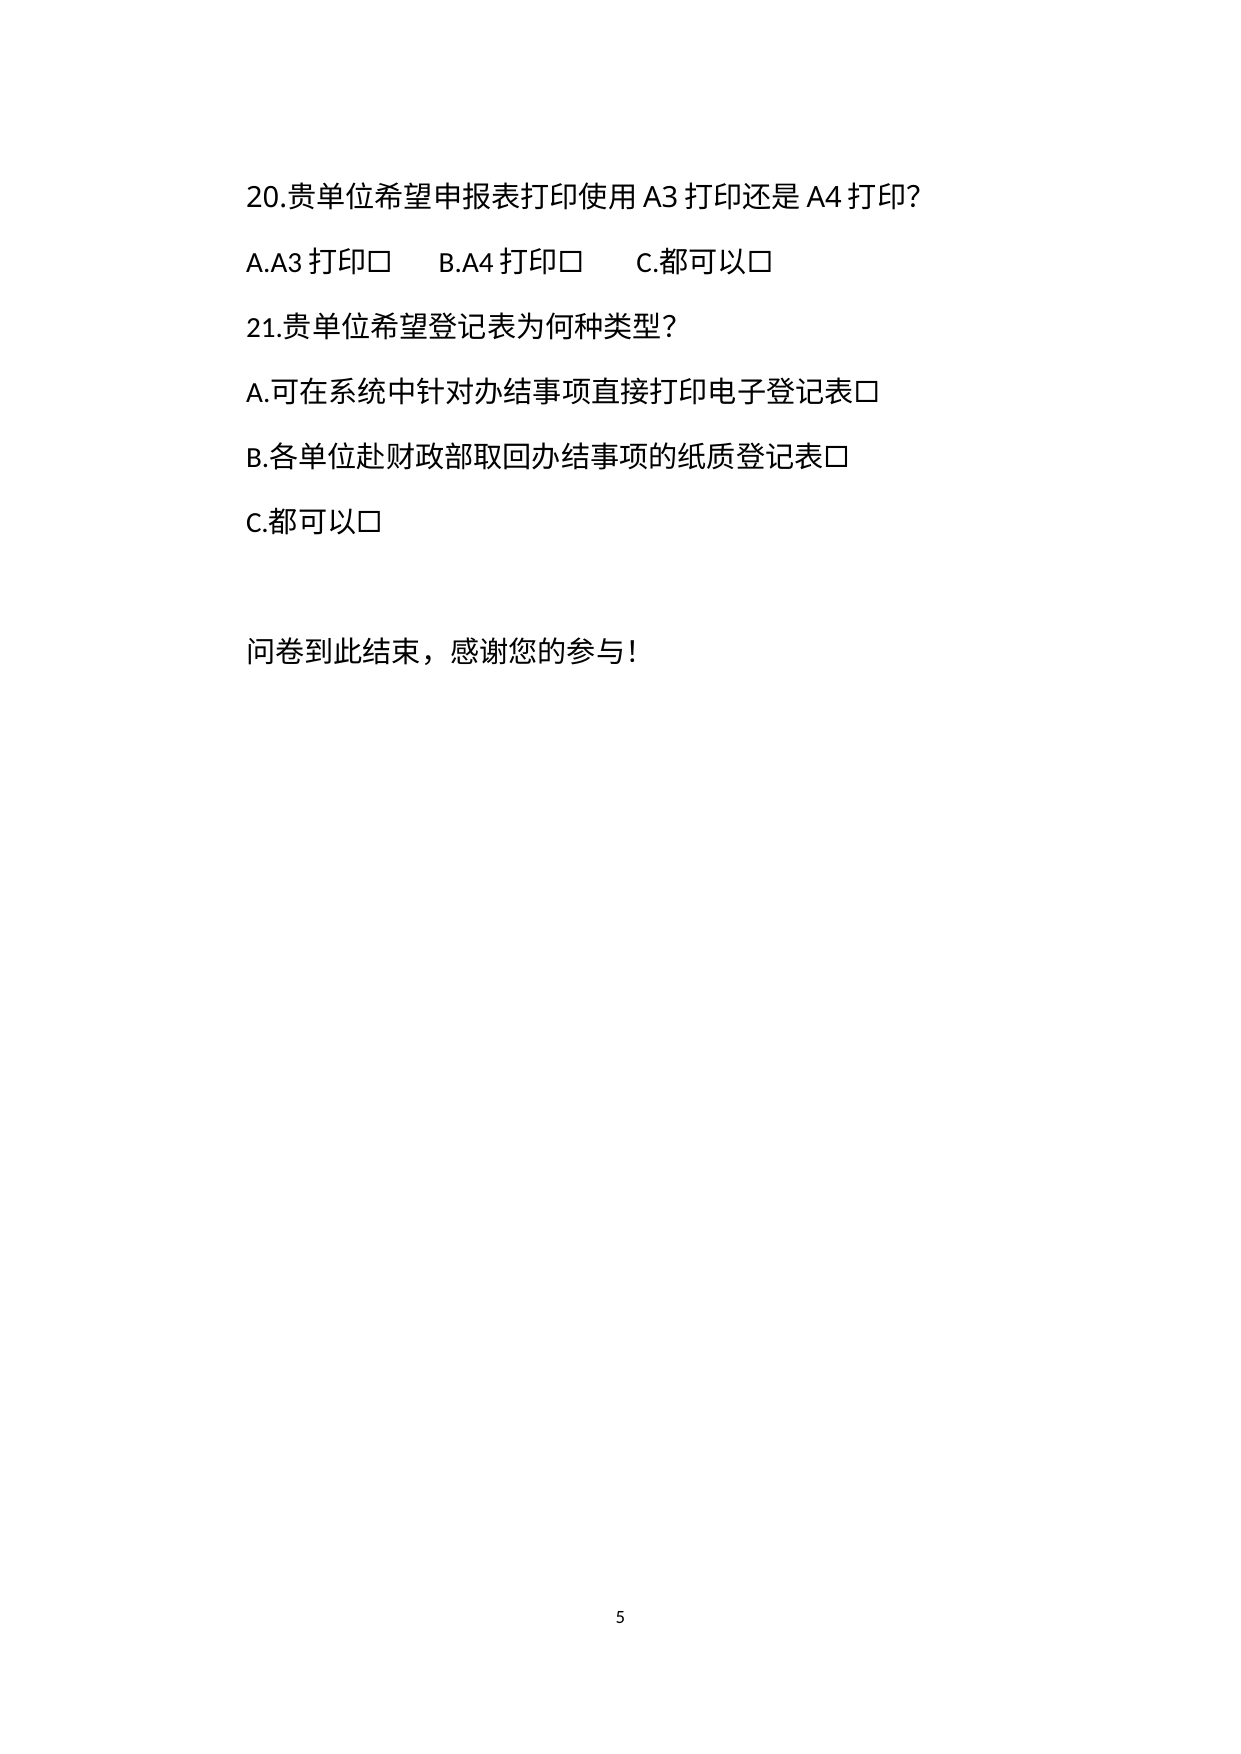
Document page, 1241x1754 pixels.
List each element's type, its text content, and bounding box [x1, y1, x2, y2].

text A.A3打印 B.A4打印 C.都可以 [187, 227, 1053, 292]
text 问卷到此结束，感谢您的参与！ [187, 617, 1053, 682]
text A.可在系统中针对办结事项直接打印电子登记表 [187, 357, 1053, 422]
text B.各单位赴财政部取回办结事项的纸质登记表 [187, 422, 1053, 487]
text 20.贵单位希望申报表打印使用A3打印还是A4打印？ [187, 162, 1053, 227]
text C.都可以 [187, 487, 1053, 552]
text 21.贵单位希望登记表为何种类型？ [187, 292, 1053, 357]
